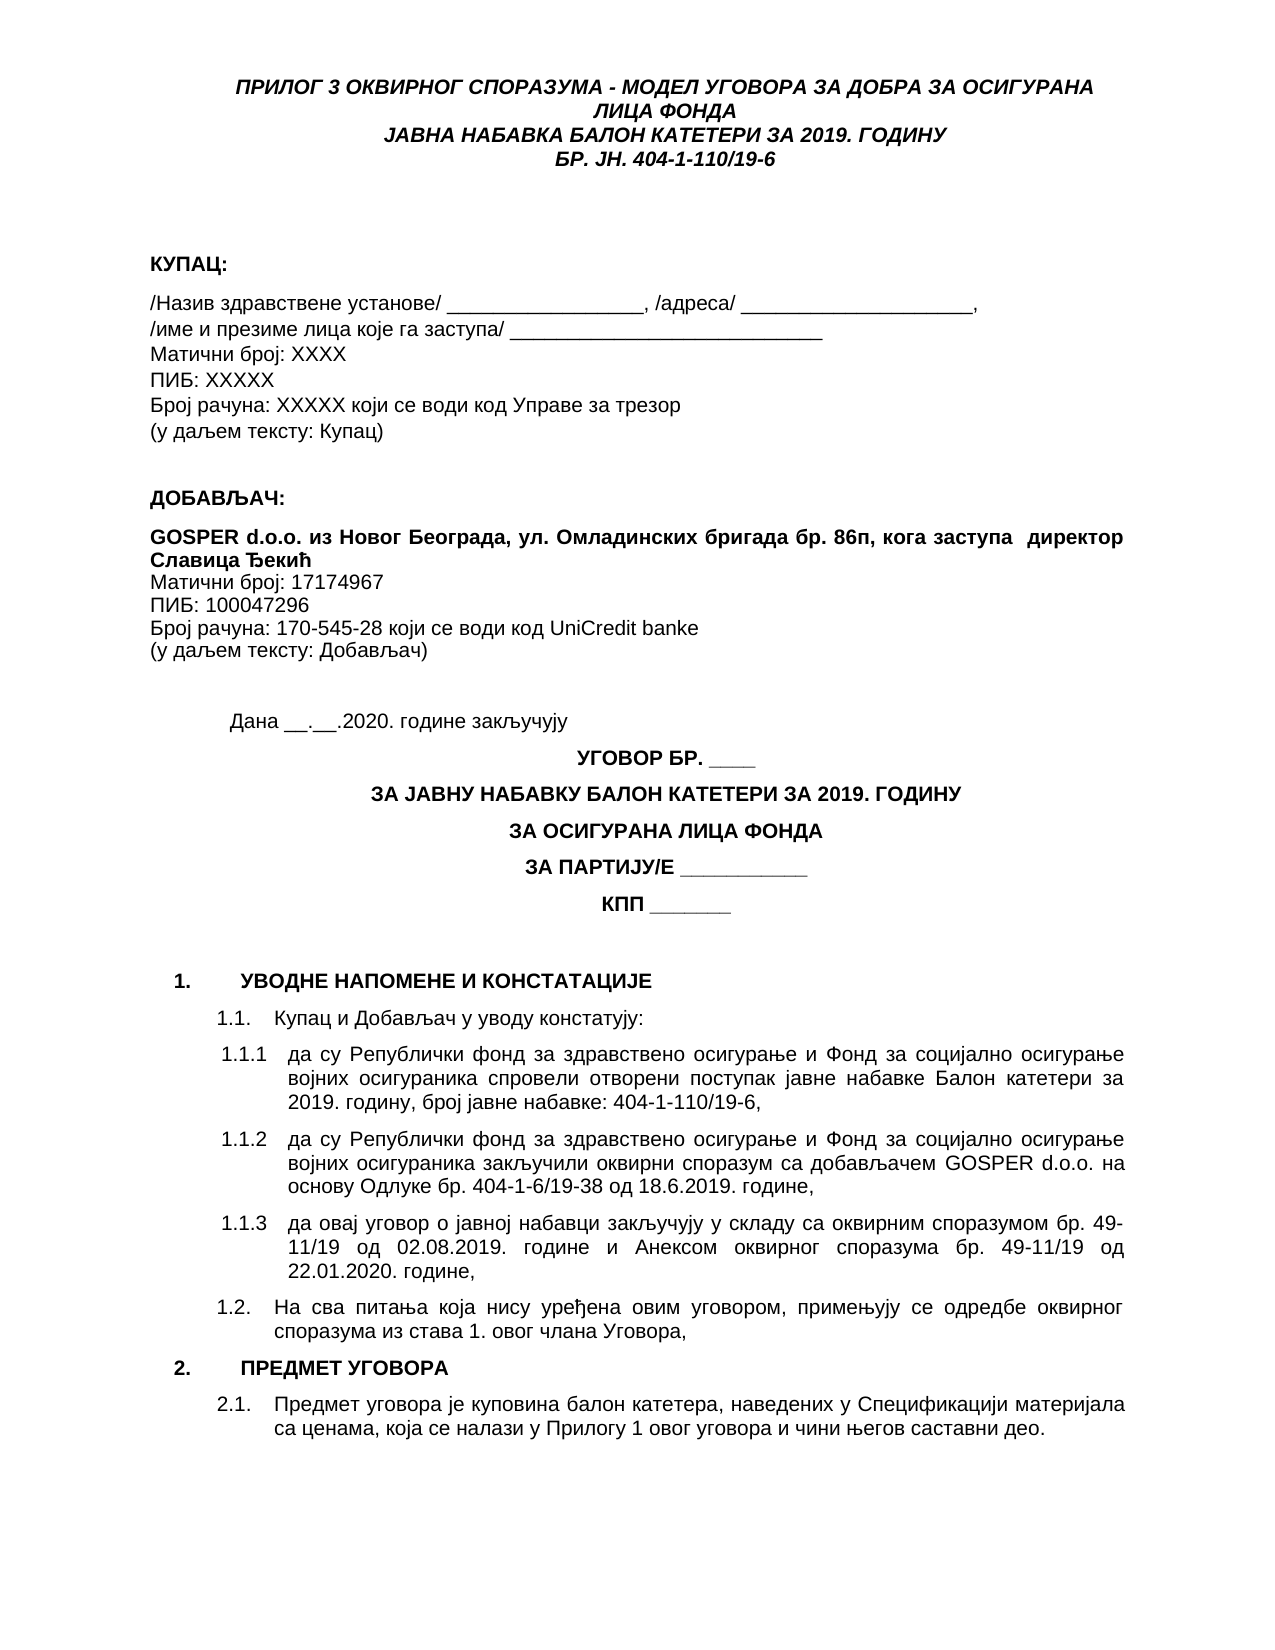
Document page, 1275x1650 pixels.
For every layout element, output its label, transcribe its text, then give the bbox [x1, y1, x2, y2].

text (у даљем тексту: Купац) [150, 420, 1125, 443]
list Купац и Добављач у уводу констатују: [216, 1006, 1125, 1029]
text ПИБ: 100047296 [150, 594, 1125, 617]
list да су Републички фонд за здравствено осигурање и Фонд за социјално осигурање војних осигураника спровели отворени поступак јавне набавке Балон катетери за 2019. годину, број јавне набавке: 404-1-110/19-6, [221, 1042, 1125, 1114]
list На сва питања која нису уређена овим уговором, примењују се одредбе оквирног споразума из става 1. овог члана Уговора, [216, 1295, 1125, 1343]
text /Назив здравствене установе/ _________________, /адреса/ ____________________, [150, 293, 1125, 315]
list УВОДНЕ НАПОМЕНЕ И КОНСТАТАЦИЈЕ [174, 969, 1123, 993]
text ДОБАВЉАЧ: [150, 485, 1123, 509]
text КУПАЦ: [150, 252, 1123, 276]
text Дана __.__.2020. године закључују [224, 709, 1125, 733]
text Број рачуна: XXXXX који се води код Управе за трезор [150, 394, 1125, 417]
list ПРЕДМЕТ УГОВОРА [174, 1356, 1123, 1379]
text КПП _______ [207, 891, 1125, 915]
text ПИБ: XXXXX [150, 369, 1125, 392]
text Број рачуна: 170-545-28 који се води код UniCredit banke [150, 617, 1125, 640]
list Предмет уговора је куповина балон катетера, наведених у Спецификацији материјала са ценама, која се налази у Прилогу 1 овог уговора и чини његов саставни део. [217, 1392, 1125, 1440]
text GOSPER d.o.o. из Новог Београда, ул. Омладинских бригада бр. 86п, кога заступа директор Славица Ђекић [150, 526, 1125, 572]
text (у даљем тексту: Добављач) [150, 640, 1125, 662]
text ЗА ЈАВНУ НАБАВКУ БАЛОН КАТЕТЕРИ ЗА 2019. ГОДИНУ [207, 782, 1125, 806]
text ЗА ОСИГУРАНА ЛИЦА ФОНДА [207, 818, 1125, 842]
text Матични број: 17174967 [150, 572, 1125, 594]
list да овај уговор о јавној набавци закључују у складу са оквирним споразумом бр. 49-11/19 од 02.08.2019. године и Анексом оквирног споразума бр. 49-11/19 од 22.01.2020. године, [221, 1211, 1125, 1283]
text Матични број: XXXX [150, 344, 1125, 366]
text /име и презиме лица које га заступа/ ___________________________ [150, 318, 1125, 341]
list да су Републички фонд за здравствено осигурање и Фонд за социјално осигурање војних осигураника закључили оквирни споразум са добављачем GOSPER d.o.o. на основу Одлуке бр. 404-1-6/19-38 од 18.6.2019. године, [221, 1126, 1125, 1198]
text ЗА ПАРТИЈУ/Е ___________ [207, 855, 1125, 879]
text УГОВОР БР. ____ [207, 746, 1125, 769]
